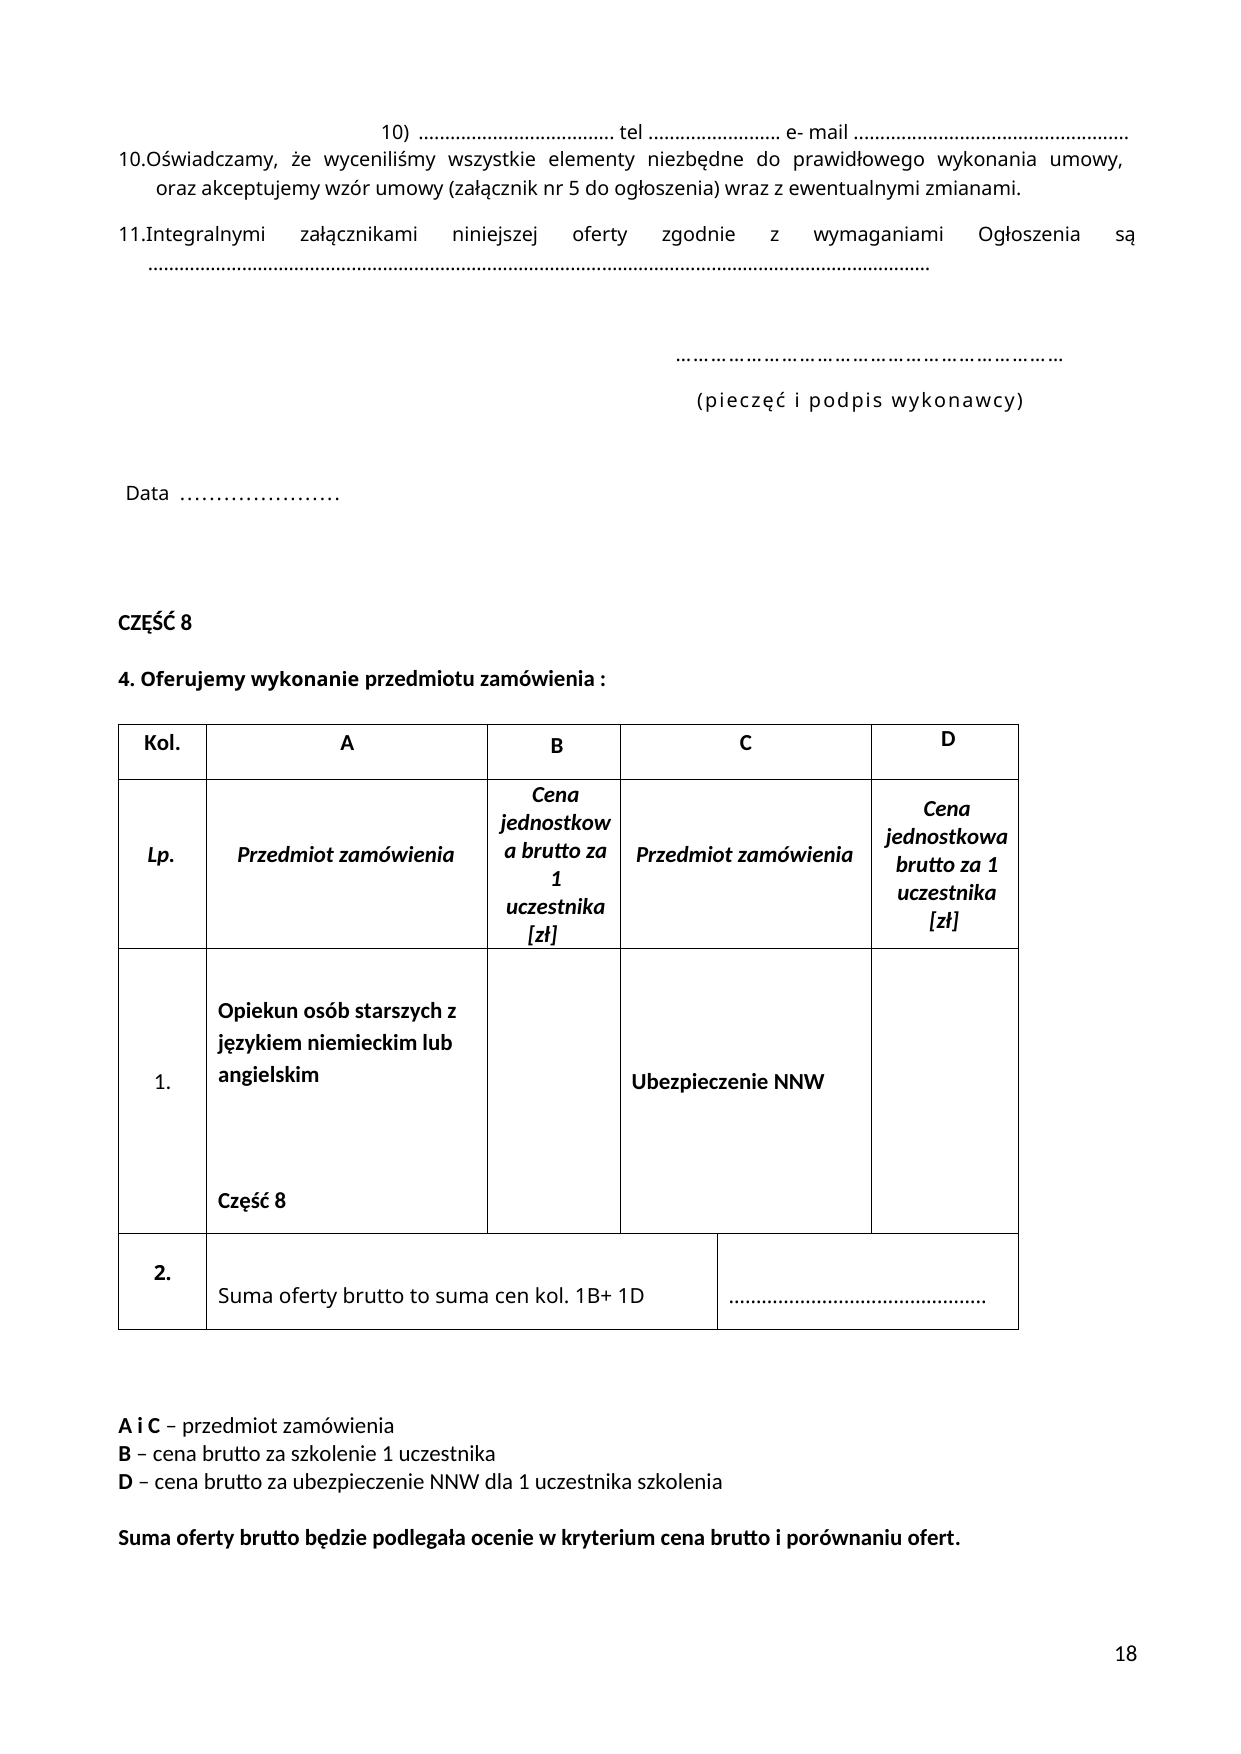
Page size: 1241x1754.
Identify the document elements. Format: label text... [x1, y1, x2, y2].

text B – cena brutto za szkolenie 1 uczestnika [118, 1439, 1137, 1467]
table_header Kol. [119, 725, 206, 779]
text 11.Integralnymi załącznikami niniejszej oferty zgodnie z wymaganiami Ogłoszenia są …………………………………………………………………………………………………………………………………… [118, 220, 1137, 276]
table_cell Przedmiot zamówienia [207, 780, 487, 948]
table_cell Suma oferty brutto to suma cen kol. 1B+ 1D [207, 1234, 717, 1328]
text 10.Oświadczamy, że wyceniliśmy wszystkie elementy niezbędne do prawidłowego wykonania umowy, oraz akceptujemy wzór umowy (załącznik nr 5 do ogłoszenia) wraz z ewentualnymi zmianami. [118, 145, 1137, 201]
text Suma oferty brutto będzie podlegała ocenie w kryterium cena brutto i porównaniu ofert. [118, 1523, 1137, 1551]
table_header D [872, 725, 1018, 779]
text D – cena brutto za ubezpieczenie NNW dla 1 uczestnika szkolenia [118, 1467, 1137, 1495]
text CZĘŚĆ 8 [118, 608, 1137, 637]
table_cell Opiekun osób starszych z językiem niemieckim lub angielskim Część 8 [207, 949, 487, 1233]
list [381, 118, 1137, 145]
text 4. Oferujemy wykonanie przedmiotu zamówienia : [118, 664, 1137, 693]
table_header ………………………………………………………… (pieczęć i podpis wykonawcy) [632, 295, 1120, 524]
table_header A [207, 725, 487, 779]
table_cell [872, 949, 1018, 1233]
table_cell Cena jednostkowa brutto za 1 uczestnika [zł] [872, 780, 1018, 948]
table_cell Lp. [119, 780, 206, 948]
table_header Data ...................... [118, 295, 632, 524]
table_header C [621, 725, 871, 779]
table_cell Ubezpieczenie NNW [621, 949, 871, 1233]
table_cell Przedmiot zamówienia [621, 780, 871, 948]
table_header B [488, 725, 620, 779]
table_cell 2. [119, 1234, 206, 1328]
table_cell 1. [119, 949, 206, 1233]
table_cell ……………………………………….. [718, 1234, 1018, 1328]
table_cell Cena jednostkowa brutto za 1 uczestnika [zł] [488, 780, 620, 948]
text A i C – przedmiot zamówienia [118, 1411, 1137, 1439]
table_cell [488, 949, 620, 1233]
